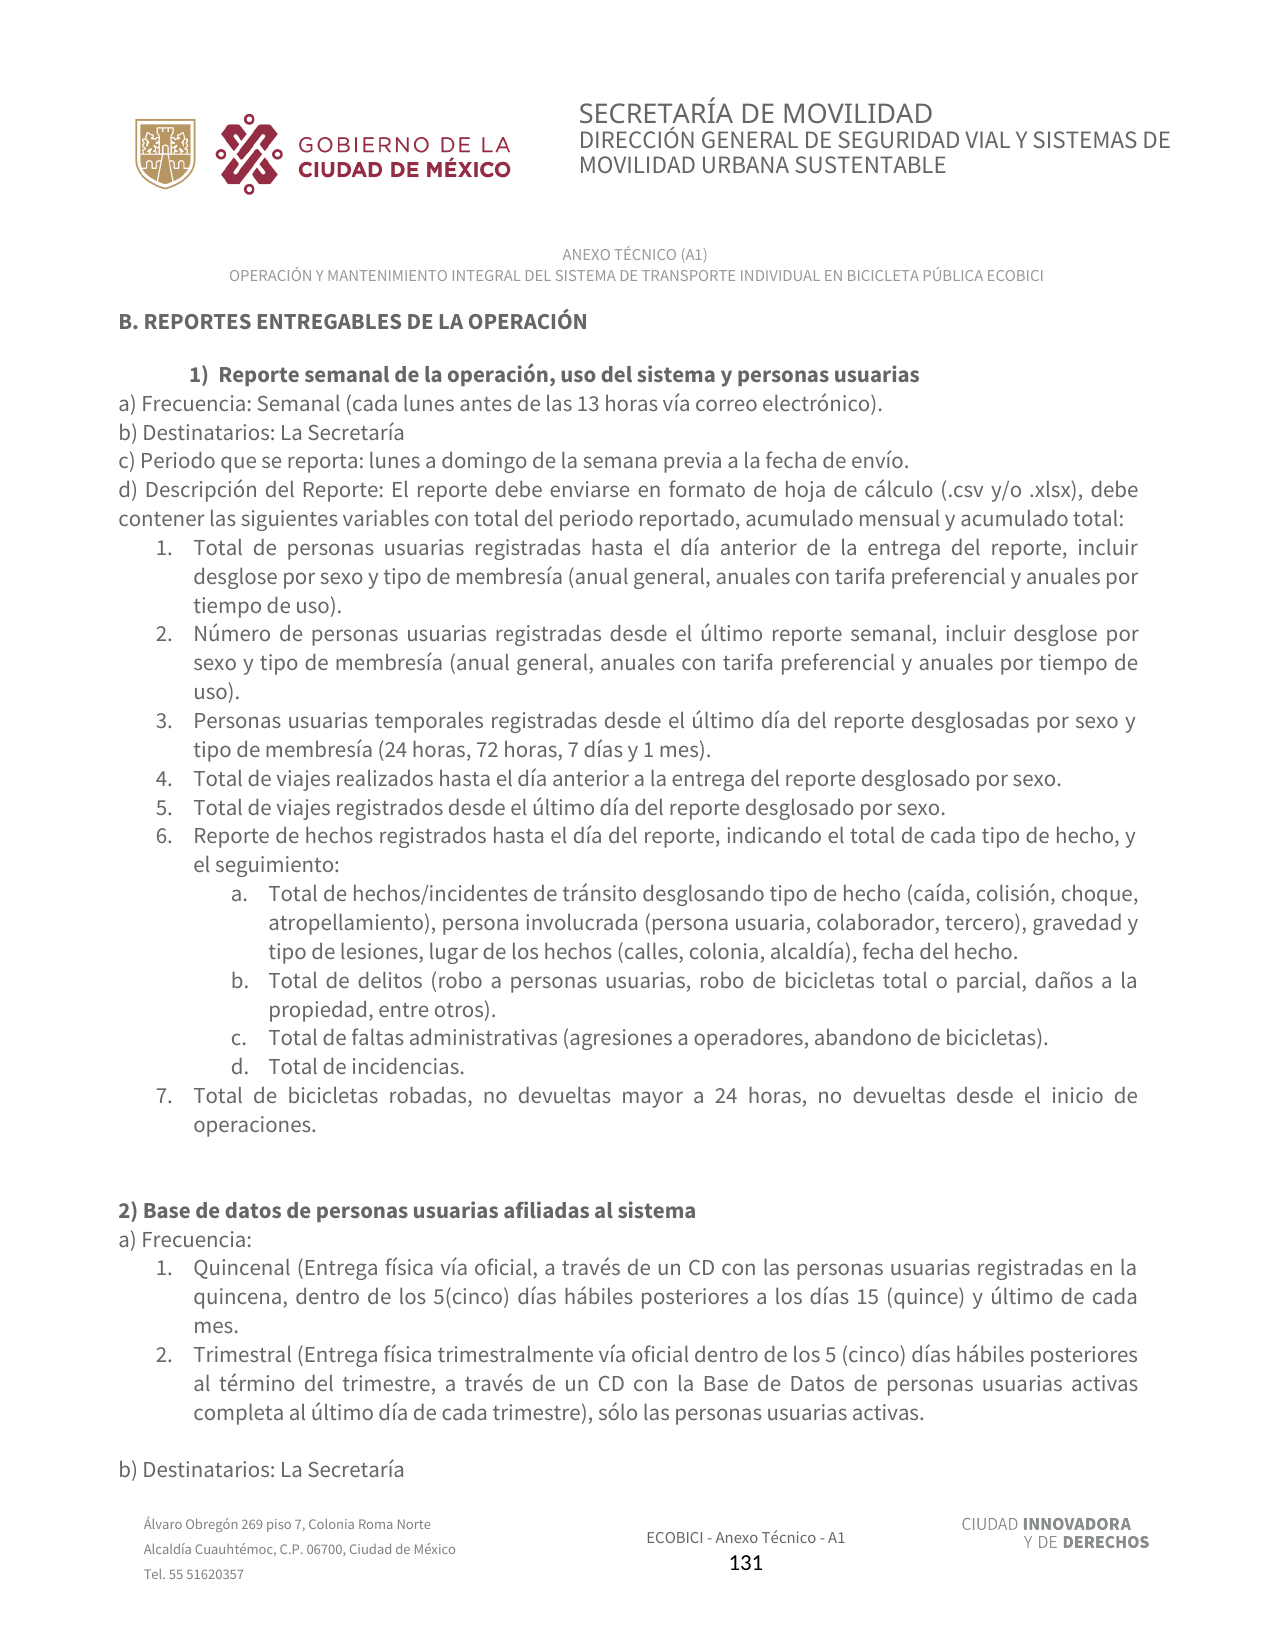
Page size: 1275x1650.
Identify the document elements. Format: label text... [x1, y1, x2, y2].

list Número de personas usuarias registradas desde el último reporte semanal, incluir desglose por sexo y tipo de membresía (anual general, anuales con tarifa preferencial y anuales por tiempo de uso). [156, 619, 1140, 706]
text b) Destinatarios: La Secretaría [118, 1455, 1152, 1484]
text d) Descripción del Reporte: El reporte debe enviarse en formato de hoja de cálculo (.csv y/o .xlsx), debe contener las siguientes variables con total del periodo reportado, acumulado mensual y acumulado total: [118, 475, 1140, 533]
list Total de bicicletas robadas, no devueltas mayor a 24 horas, no devueltas desde el inicio de operaciones. [156, 1081, 1140, 1139]
text c) Periodo que se reporta: lunes a domingo de la semana previa a la fecha de envío. [118, 446, 1152, 475]
text 2) Base de datos de personas usuarias afiliadas al sistema [118, 1196, 1152, 1224]
text a) Frecuencia: [118, 1224, 1152, 1253]
text B. REPORTES ENTREGABLES DE LA OPERACIÓN [118, 307, 1129, 336]
list Total de incidencias. [231, 1052, 1152, 1081]
list Total de personas usuarias registradas hasta el día anterior de la entrega del reporte, incluir desglose por sexo y tipo de membresía (anual general, anuales con tarifa preferencial y anuales por tiempo de uso). [156, 533, 1140, 619]
list Total de viajes realizados hasta el día anterior a la entrega del reporte desglosado por sexo. [156, 763, 1152, 792]
list Total de faltas administrativas (agresiones a operadores, abandono de bicicletas). [231, 1023, 1152, 1052]
text 1) Reporte semanal de la operación, uso del sistema y personas usuarias [189, 359, 1152, 388]
list Quincenal (Entrega física vía oficial, a través de un CD con las personas usuarias registradas en la quincena, dentro de los 5(cinco) días hábiles posteriores a los días 15 (quince) y último de cada mes. [156, 1253, 1140, 1340]
text a) Frecuencia: Semanal (cada lunes antes de las 13 horas vía correo electrónico). [118, 388, 1152, 417]
list Total de viajes registrados desde el último día del reporte desglosado por sexo. [156, 792, 1152, 821]
list Total de hechos/incidentes de tránsito desglosando tipo de hecho (caída, colisión, choque, atropellamiento), persona involucrada (persona usuaria, colaborador, tercero), gravedad y tipo de lesiones, lugar de los hechos (calles, colonia, alcaldía), fecha del hecho. [231, 879, 1140, 966]
list Personas usuarias temporales registradas desde el último día del reporte desglosadas por sexo y tipo de membresía (24 horas, 72 horas, 7 días y 1 mes). [156, 706, 1138, 763]
list Trimestral (Entrega física trimestralmente vía oficial dentro de los 5 (cinco) días hábiles posteriores al término del trimestre, a través de un CD con la Base de Datos de personas usuarias activas completa al último día de cada trimestre), sólo las personas usuarias activas. [156, 1340, 1140, 1426]
list Reporte de hechos registrados hasta el día del reporte, indicando el total de cada tipo de hecho, y el seguimiento: [156, 821, 1138, 879]
list Total de delitos (robo a personas usuarias, robo de bicicletas total o parcial, daños a la propiedad, entre otros). [231, 966, 1140, 1023]
picture [956, 1502, 1152, 1567]
picture [127, 114, 522, 198]
text b) Destinatarios: La Secretaría [118, 417, 1152, 446]
